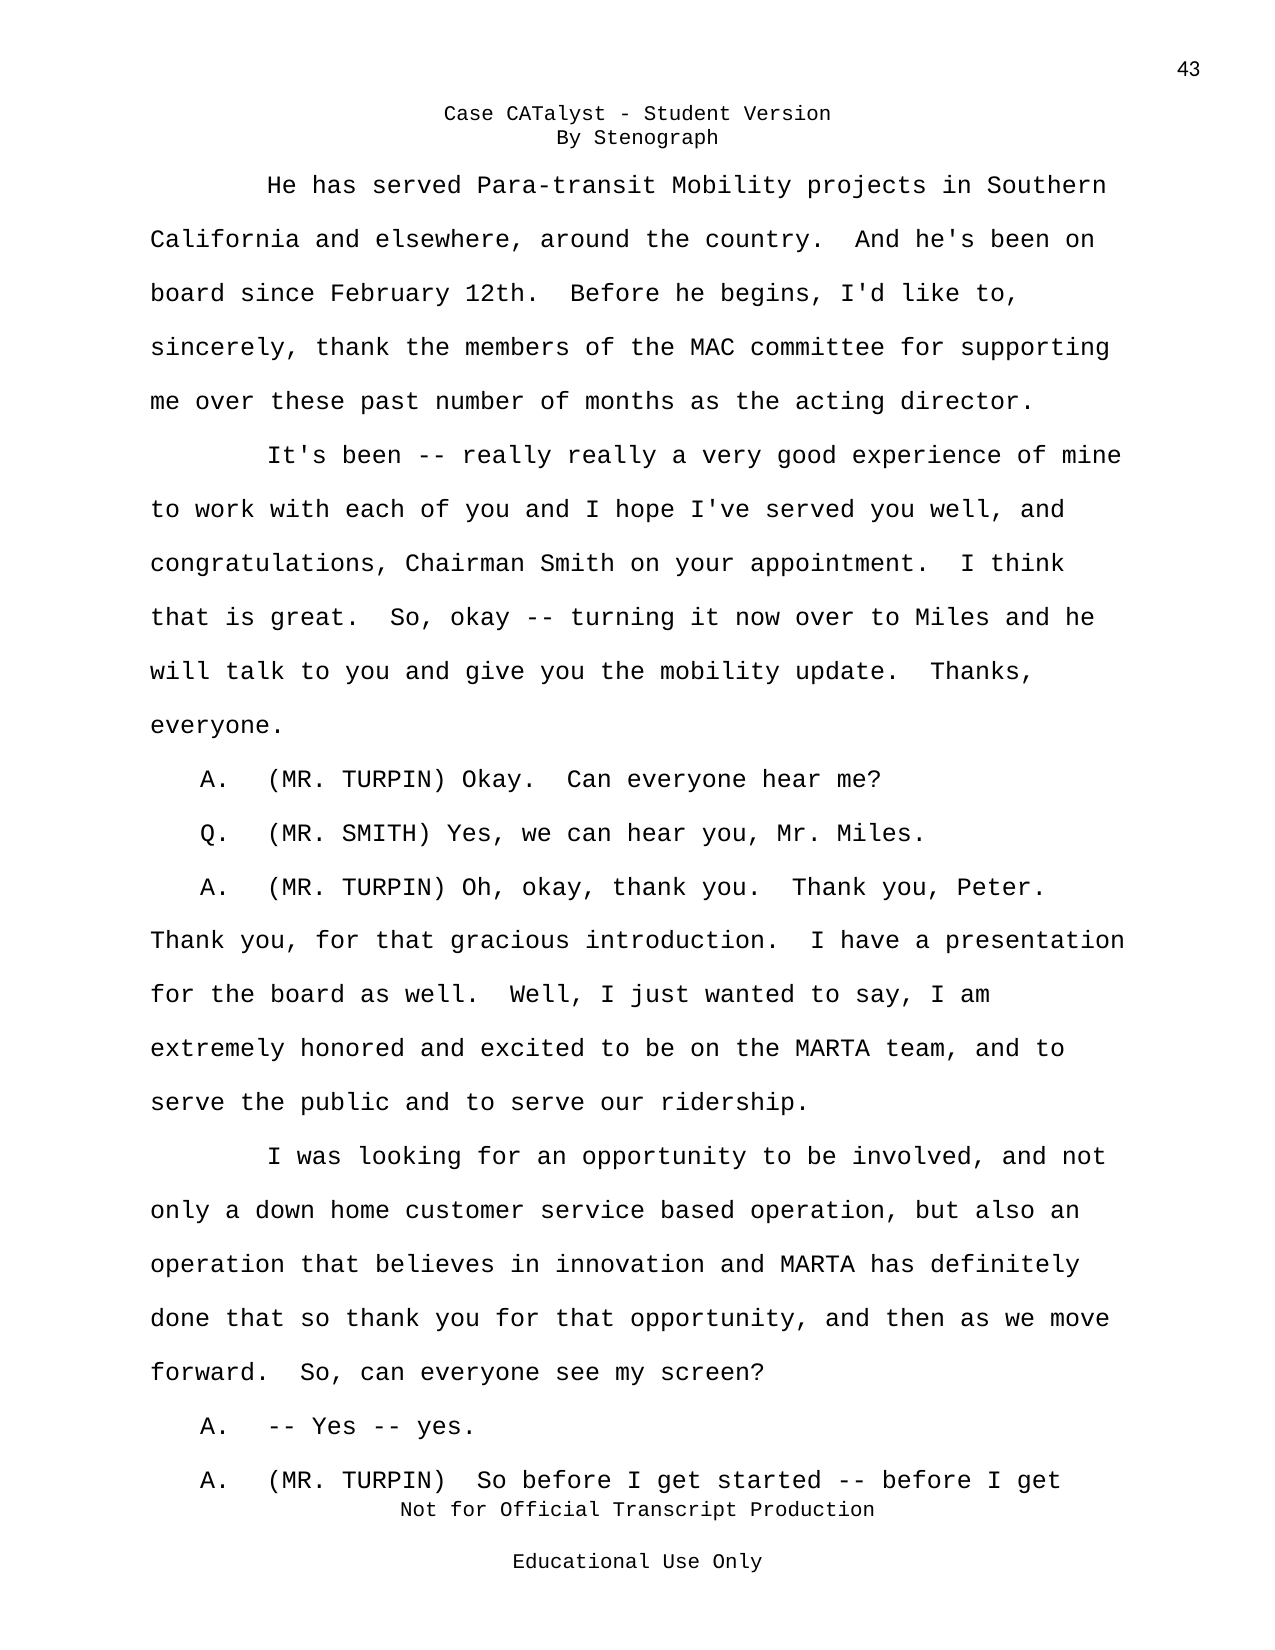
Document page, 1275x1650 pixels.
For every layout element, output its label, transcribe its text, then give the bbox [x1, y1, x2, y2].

text A. -- Yes -- yes. [150, 1391, 1125, 1445]
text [150, 1445, 1125, 1499]
text A. (MR. TURPIN) Oh, okay, thank you. Thank you, Peter. Thank you, for that gracious introduction. I have a presentation for the board as well. Well, I just wanted to say, I am extremely honored and excited to be on the MARTA team, and to serve the public and to serve our ridership. [150, 852, 1125, 1122]
text I was looking for an opportunity to be involved, and not only a down home customer service based operation, but also an operation that believes in innovation and MARTA has definitely done that so thank you for that opportunity, and then as we move forward. So, can everyone see my screen? [150, 1122, 1125, 1391]
text Q. (MR. SMITH) Yes, we can hear you, Mr. Miles. [150, 798, 1125, 852]
text A. (MR. TURPIN) Okay. Can everyone hear me? [150, 744, 1125, 798]
text It's been -- really really a very good experience of mine to work with each of you and I hope I've served you well, and congratulations, Chairman Smith on your appointment. I think that is great. So, okay -- turning it now over to Miles and he will talk to you and give you the mobility update. Thanks, everyone. [150, 420, 1125, 744]
text He has served Para-transit Mobility projects in Southern California and elsewhere, around the country. And he's been on board since February 12th. Before he begins, I'd like to, sincerely, thank the members of the MAC committee for supporting me over these past number of months as the acting director. [150, 150, 1125, 420]
